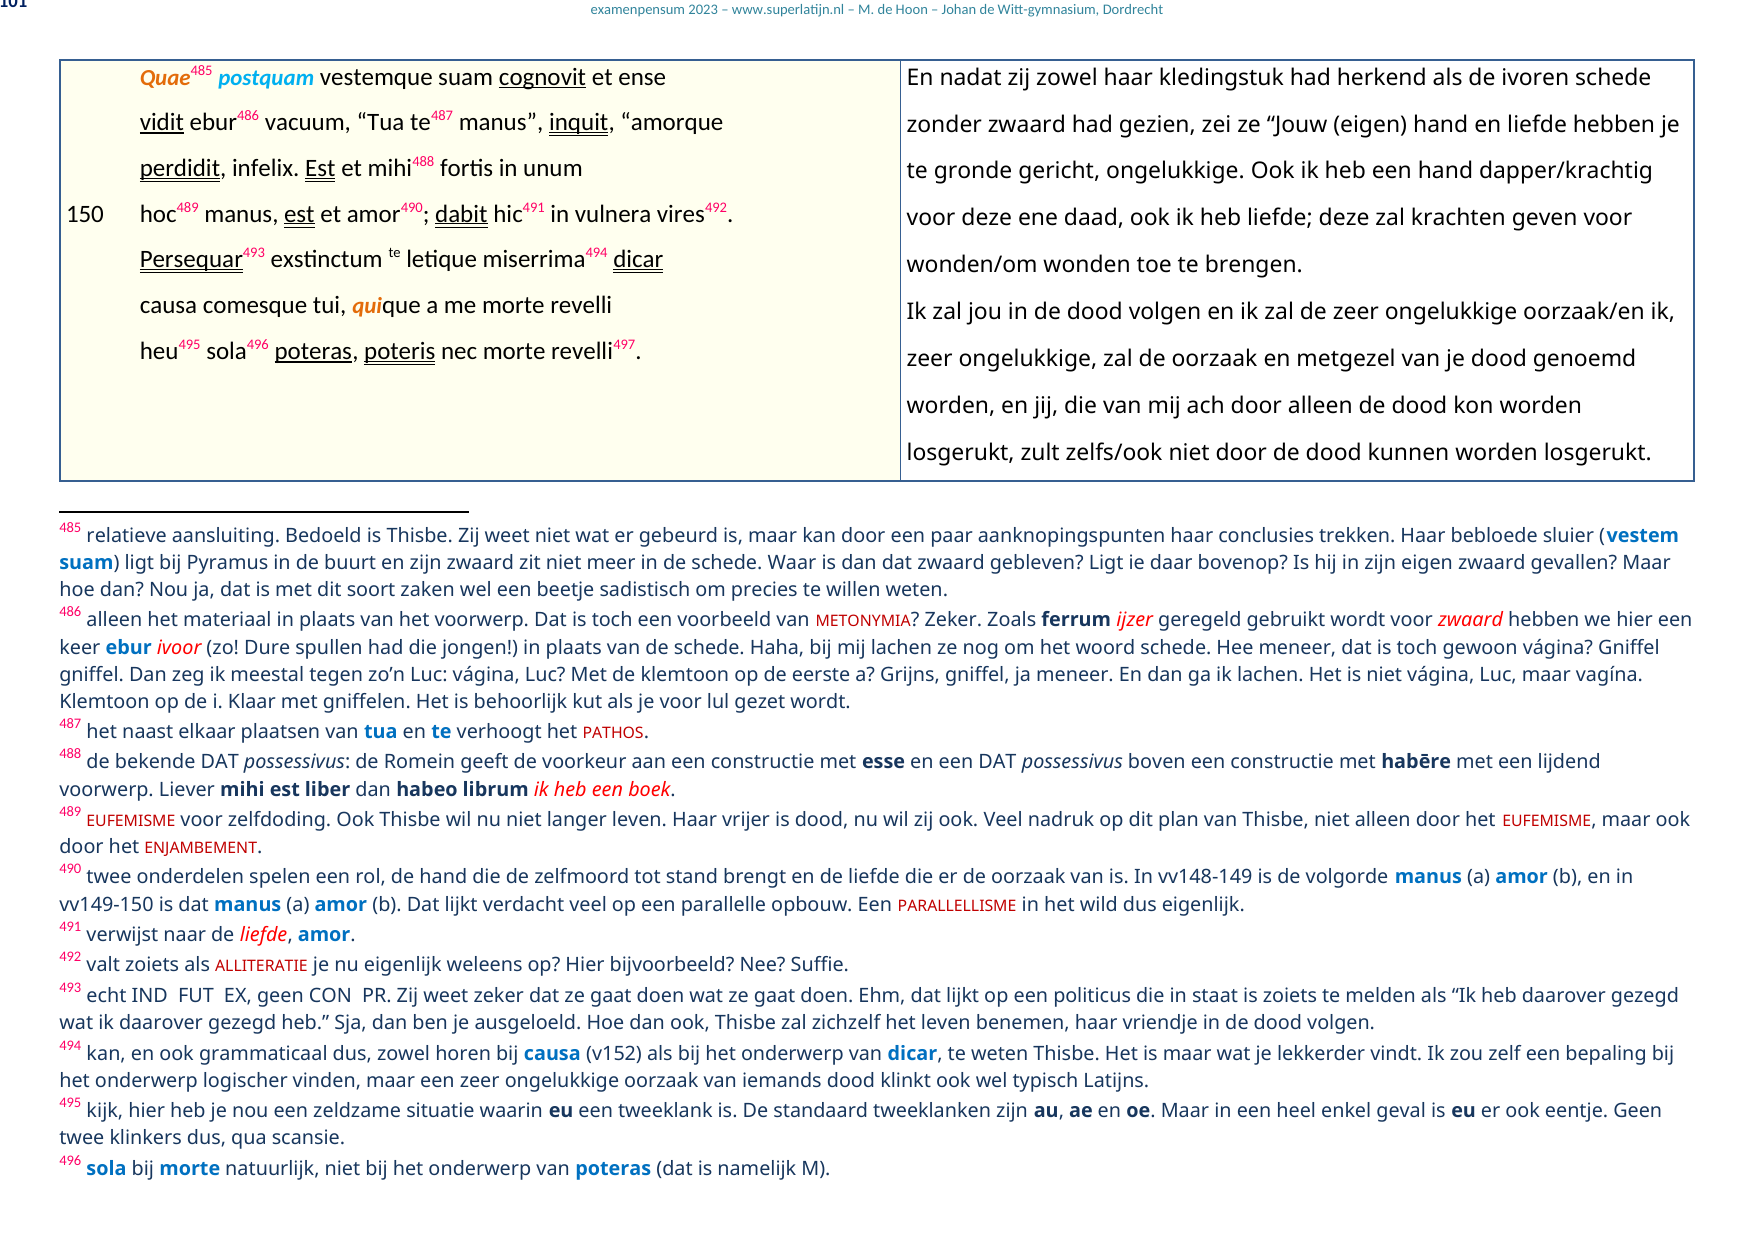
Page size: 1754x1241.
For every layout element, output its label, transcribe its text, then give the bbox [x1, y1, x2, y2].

table_cell En nadat zij zowel haar kledingstuk had herkend als de ivoren schede zonder zwaard had gezien, zei ze “Jouw (eigen) hand en liefde hebben je te gronde gericht, ongelukkige. Ook ik heb een hand dapper/krachtig voor deze ene daad, ook ik heb liefde; deze zal krachten geven voor wonden/om wonden toe te brengen. Ik zal jou in de dood volgen en ik zal de zeer ongelukkige oorzaak/en ik, zeer ongelukkige, zal de oorzaak en metgezel van je dood genoemd worden, en jij, die van mij ach door alleen de dood kon worden losgerukt, zult zelfs/ook niet door de dood kunnen worden losgerukt. [901, 61, 1693, 480]
table_cell Quae postquam vestemque suam cognovit et ense vidit ebur vacuum, “Tua te manus”, inquit, “amorque perdidit, infelix. Est et mihi fortis in unum 150 hoc manus, est et amor; dabit hic in vulnera vires. Persequar exstinctum te letique miserrima dicar causa comesque tui, quique a me morte revelli heu sola poteras, poteris nec morte revelli. [61, 61, 900, 480]
